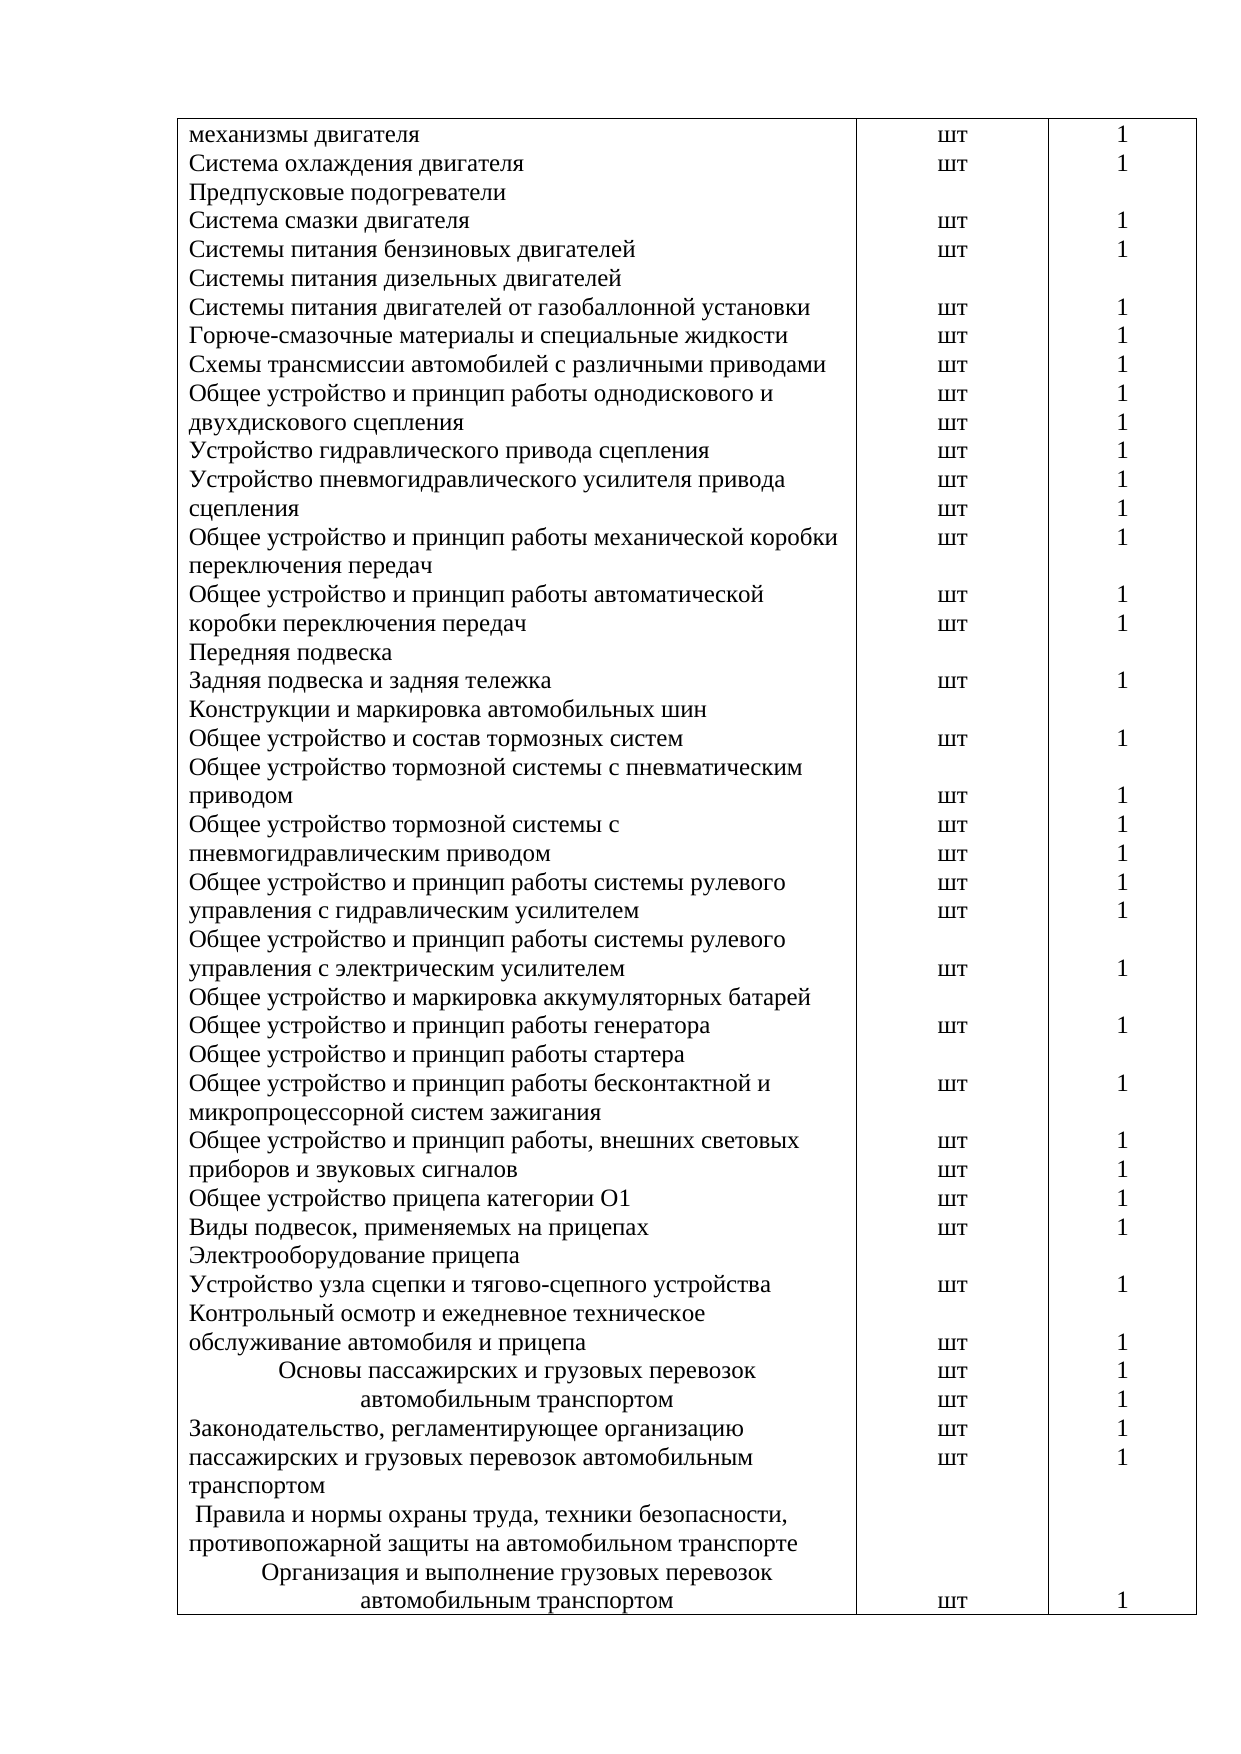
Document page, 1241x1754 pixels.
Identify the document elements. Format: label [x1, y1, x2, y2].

table_cell [178, 119, 856, 1614]
table_cell [857, 119, 1048, 1614]
table_cell [1049, 119, 1196, 1614]
